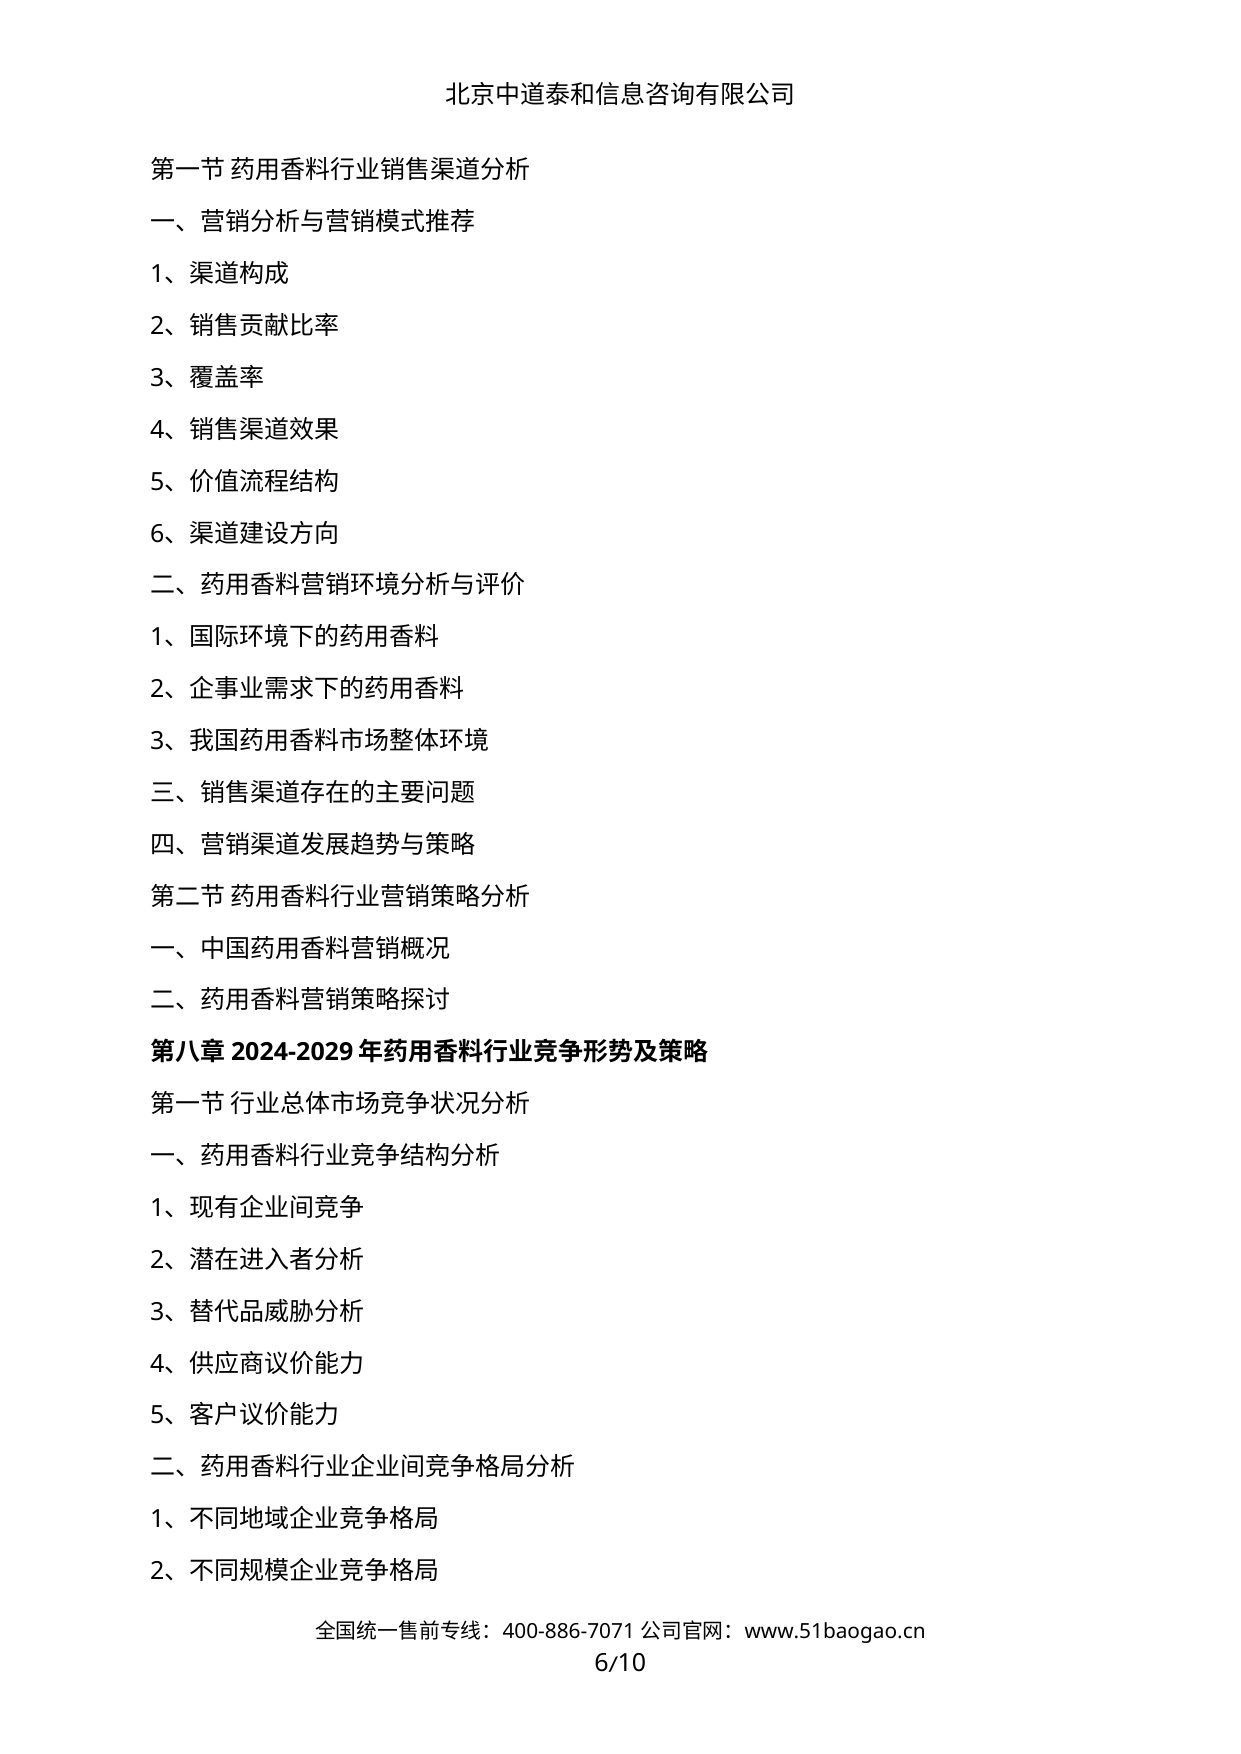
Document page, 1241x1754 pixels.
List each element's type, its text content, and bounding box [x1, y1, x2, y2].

text 3、我国药用香料市场整体环境 [150, 721, 1090, 757]
text 5、客户议价能力 [150, 1395, 1090, 1431]
text 5、价值流程结构 [150, 461, 1090, 497]
text 三、销售渠道存在的主要问题 [150, 772, 1090, 809]
text 3、替代品威胁分析 [150, 1291, 1090, 1327]
text 2、销售贡献比率 [150, 306, 1090, 342]
text 第一节 行业总体市场竞争状况分析 [150, 1084, 1090, 1120]
text 一、营销分析与营销模式推荐 [150, 202, 1090, 238]
text 2、企事业需求下的药用香料 [150, 669, 1090, 705]
text 一、药用香料行业竞争结构分析 [150, 1136, 1090, 1172]
text 2、不同规模企业竞争格局 [150, 1551, 1090, 1587]
text 第八章 2024-2029年药用香料行业竞争形势及策略 [150, 1032, 1090, 1068]
text 6、渠道建设方向 [150, 513, 1090, 549]
text 第二节 药用香料行业营销策略分析 [150, 876, 1090, 912]
text 1、国际环境下的药用香料 [150, 617, 1090, 653]
text 二、药用香料营销环境分析与评价 [150, 565, 1090, 601]
text 1、现有企业间竞争 [150, 1187, 1090, 1224]
text 二、药用香料行业企业间竞争格局分析 [150, 1447, 1090, 1483]
text 4、销售渠道效果 [150, 409, 1090, 446]
text 4、供应商议价能力 [150, 1343, 1090, 1379]
text 1、渠道构成 [150, 254, 1090, 290]
text 一、中国药用香料营销概况 [150, 928, 1090, 964]
text 3、覆盖率 [150, 357, 1090, 394]
text 四、营销渠道发展趋势与策略 [150, 824, 1090, 861]
text 2、潜在进入者分析 [150, 1239, 1090, 1276]
text 1、不同地域企业竞争格局 [150, 1499, 1090, 1535]
text 第一节 药用香料行业销售渠道分析 [150, 150, 1090, 186]
text 二、药用香料营销策略探讨 [150, 980, 1090, 1016]
